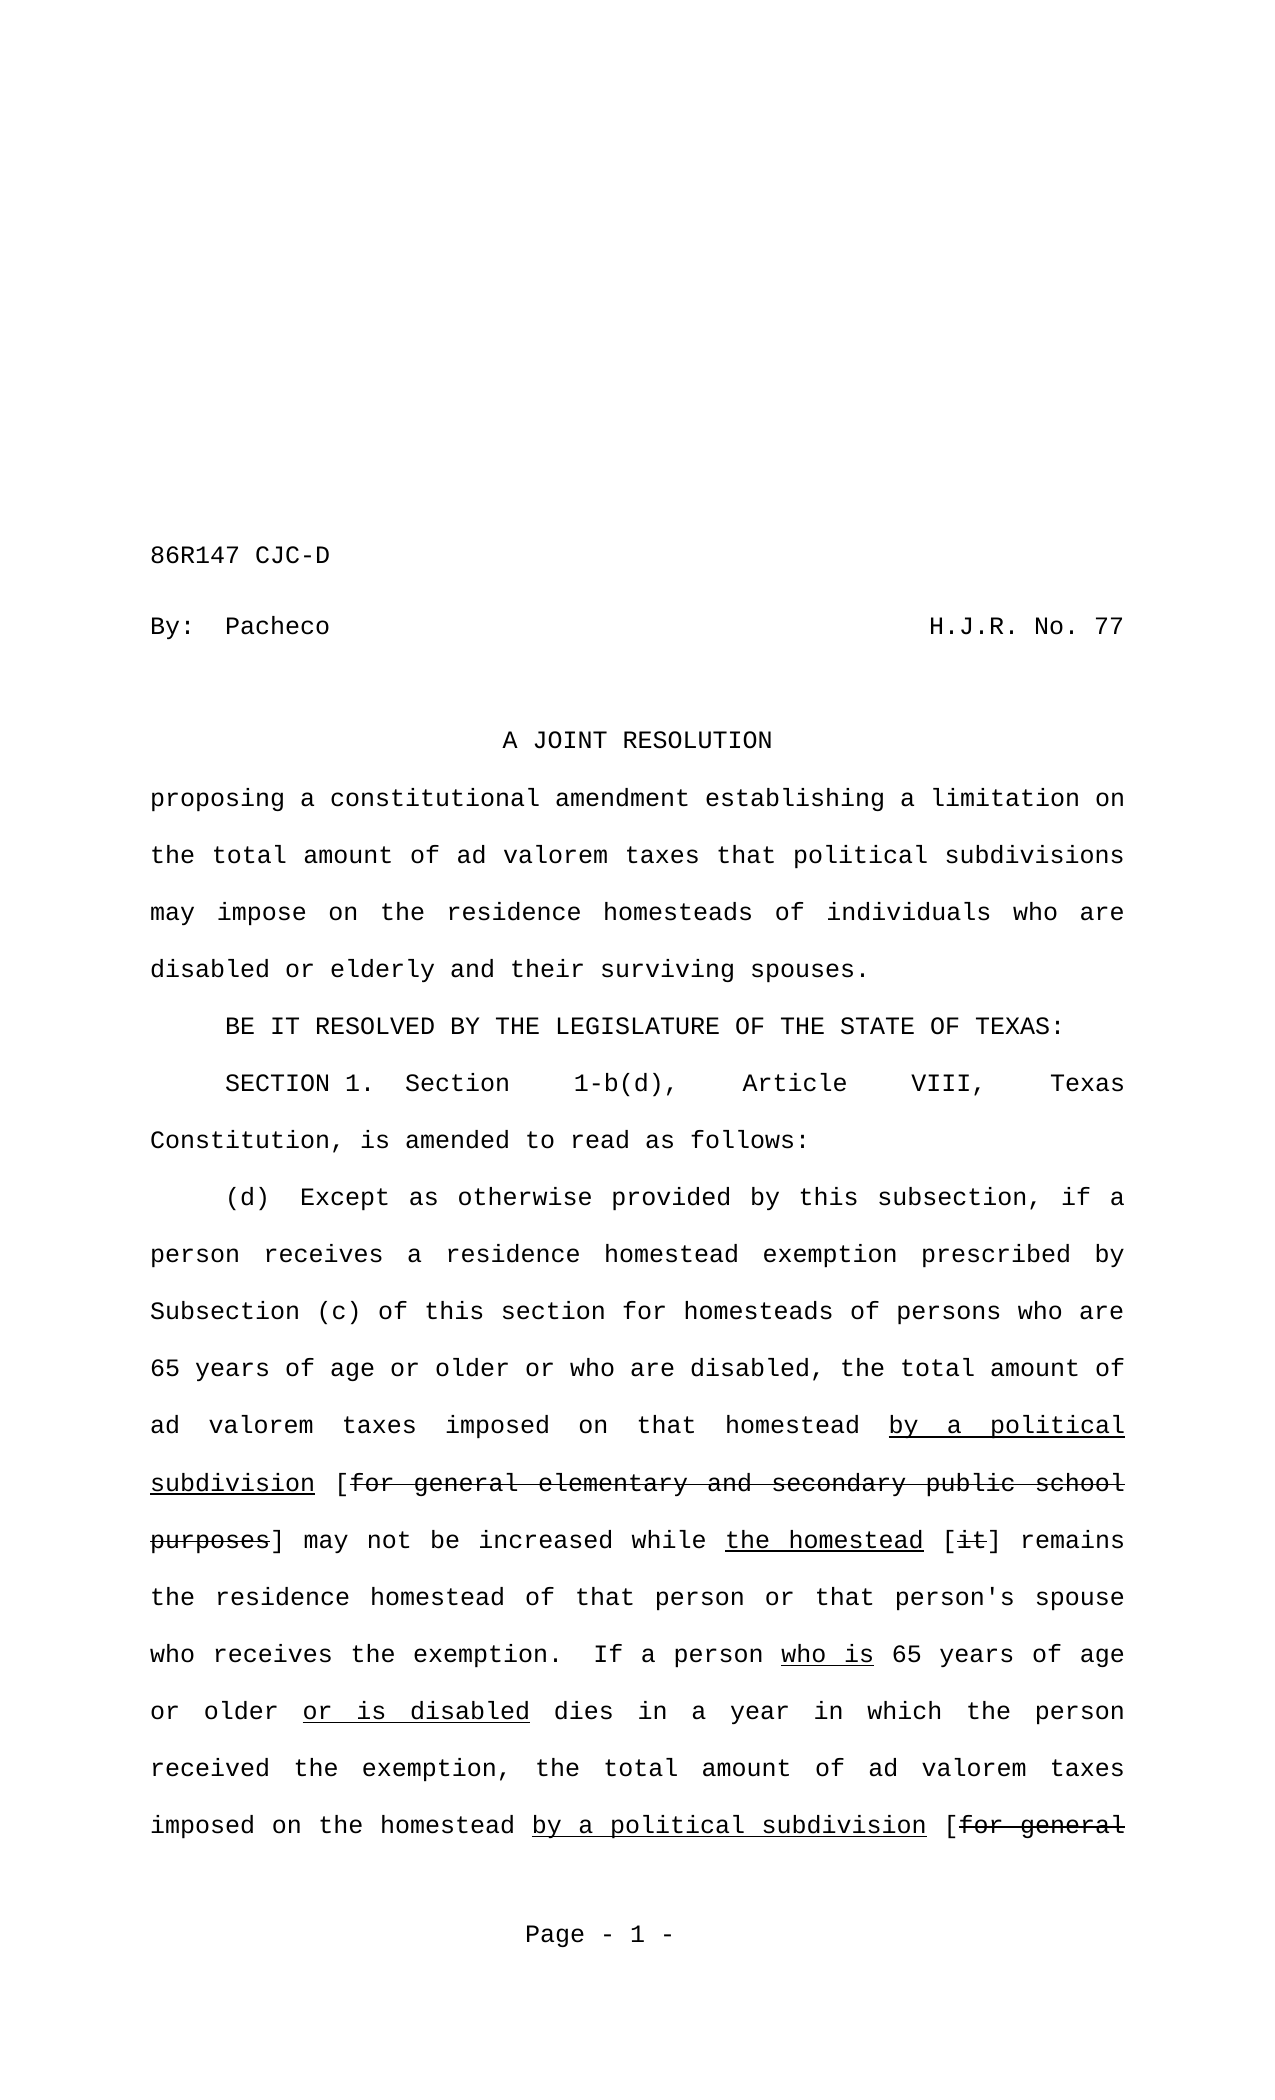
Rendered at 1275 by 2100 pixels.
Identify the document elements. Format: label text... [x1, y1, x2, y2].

text SECTION 1. Section 1-b(d), Article VIII, Texas Constitution, is amended to read as follows: [150, 1070, 1125, 1156]
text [150, 1184, 1125, 1841]
text proposing a constitutional amendment establishing a limitation on the total amount of ad valorem taxes that political subdivisions may impose on the residence homesteads of individuals who are disabled or elderly and their surviving spouses. [150, 785, 1125, 985]
text A JOINT RESOLUTION [150, 728, 1125, 756]
text 86R147 CJC-D [150, 542, 1125, 571]
text BE IT RESOLVED BY THE LEGISLATURE OF THE STATE OF TEXAS: [150, 1013, 1125, 1042]
text By: Pacheco H.J.R. No. 77 [150, 614, 1125, 642]
